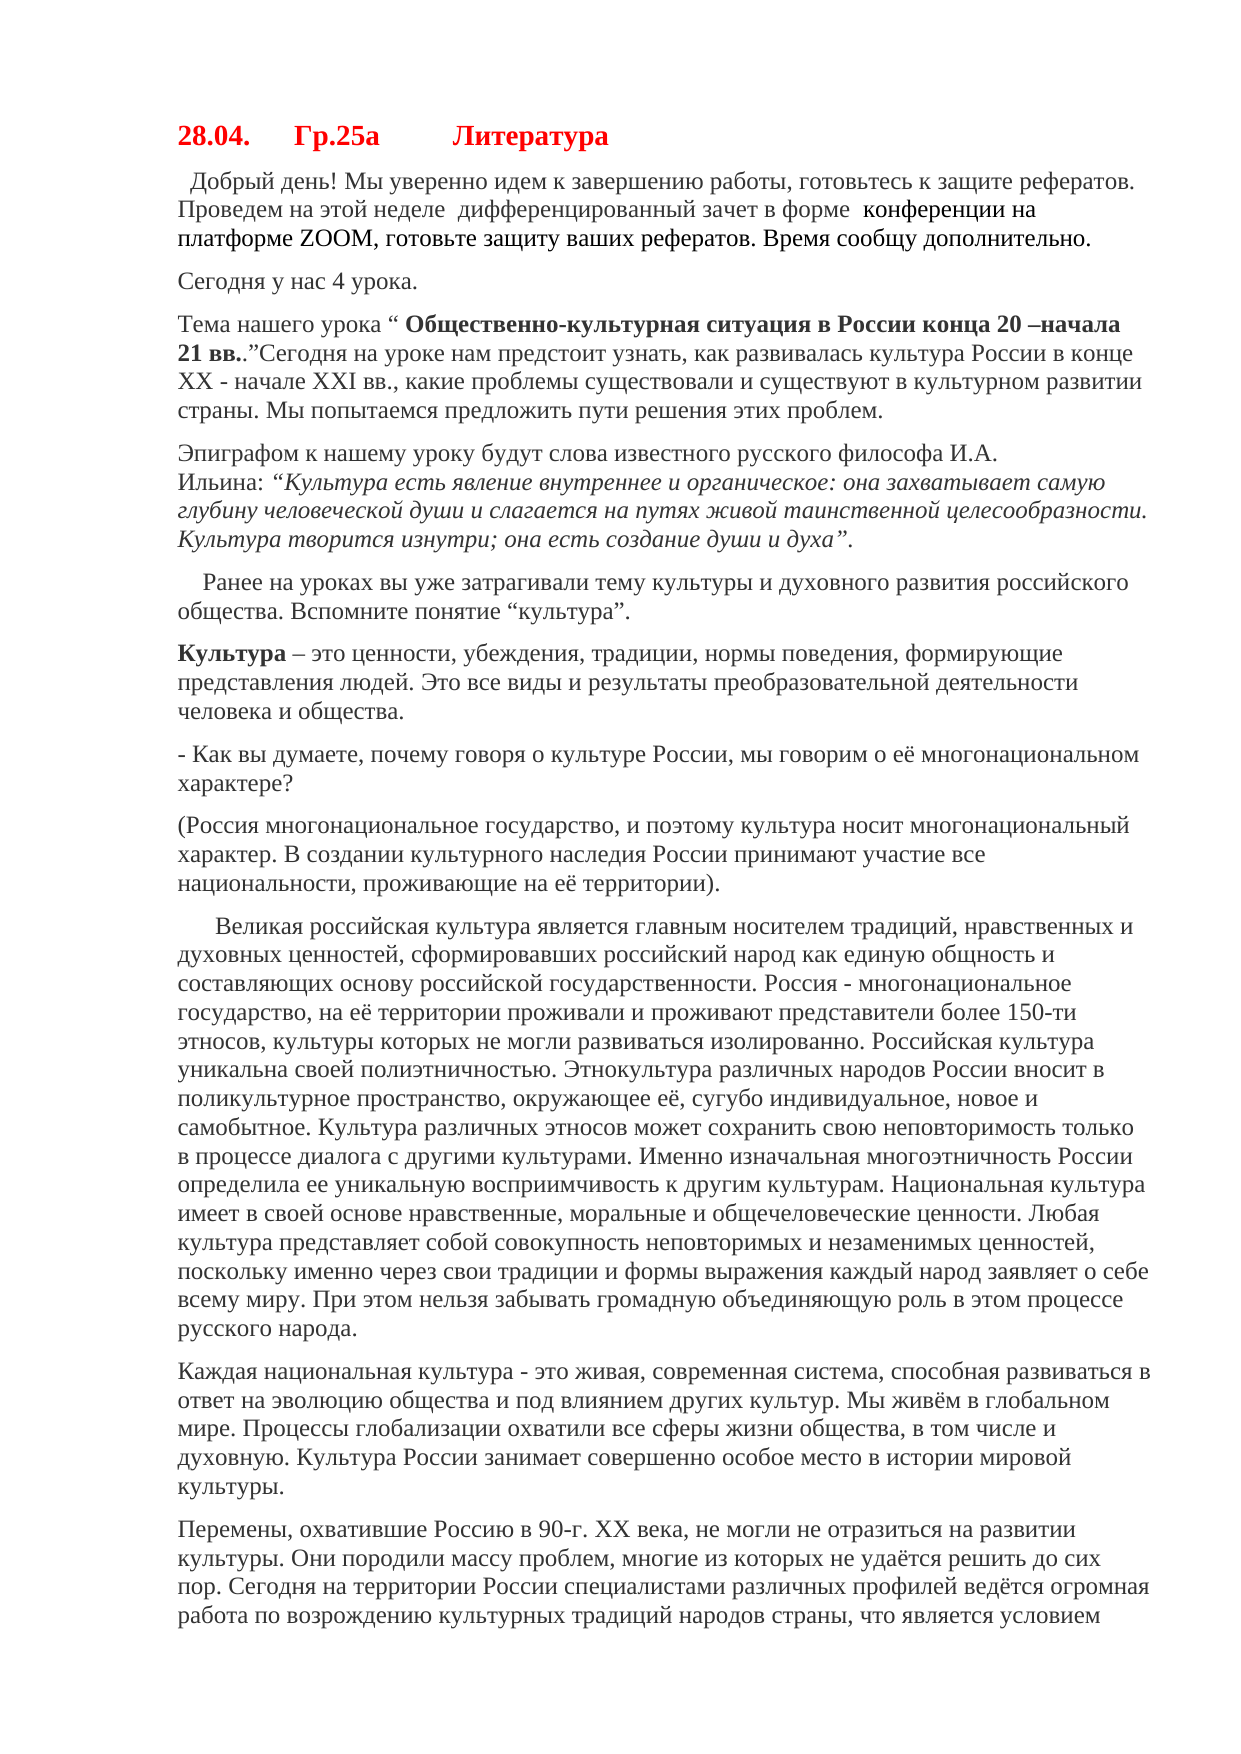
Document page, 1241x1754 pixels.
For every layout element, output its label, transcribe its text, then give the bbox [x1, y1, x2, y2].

text Великая российская культура является главным носителем традиций, нравственных и духовных ценностей, сформировавших российский народ как единую общность и составляющих основу российской государственности. Россия - многонациональное государство, на её территории проживали и проживают представители более 150-ти этносов, культуры которых не могли развиваться изолированно. Российская культура уникальна своей полиэтничностью. Этнокультура различных народов России вносит в поликультурное пространство, окружающее её, сугубо индивидуальное, новое и самобытное. Культура различных этносов может сохранить свою неповторимость только в процессе диалога с другими культурами. Именно изначальная многоэтничность России определила ее уникальную восприимчивость к другим культурам. Национальная культура имеет в своей основе нравственные, моральные и общечеловеческие ценности. Любая культура представляет собой совокупность неповторимых и незаменимых ценностей, поскольку именно через свои традиции и формы выражения каждый народ заявляет о себе всему миру. При этом нельзя забывать громадную объединяющую роль в этом процессе русского народа. [177, 911, 1152, 1342]
text Сегодня у нас 4 урока. [177, 266, 1152, 295]
text Культура – это ценности, убеждения, традиции, нормы поведения, формирующие представления людей. Это все виды и результаты преобразовательной деятельности человека и общества. [177, 638, 1152, 725]
text (Россия многонациональное государство, и поэтому культура носит многонациональный характер. В создании культурного наследия России принимают участие все национальности, проживающие на её территории). [177, 810, 1152, 897]
text Ранее на уроках вы уже затрагивали тему культуры и духовного развития российского общества. Вспомните понятие “культура”. [177, 567, 1152, 624]
text Тема нашего урока “ Общественно-культурная ситуация в России конца 20 –начала 21 вв..”Сегодня на уроке нам предстоит узнать, как развивалась культура России в конце ХХ - начале XXI вв., какие проблемы существовали и существуют в культурном развитии страны. Мы попытаемся предложить пути решения этих проблем. [177, 309, 1152, 424]
text - Как вы думаете, почему говоря о культуре России, мы говорим о её многонациональном характере? [177, 739, 1152, 796]
text Добрый день! Мы уверенно идем к завершению работы, готовьтесь к защите рефератов. Проведем на этой неделе дифференцированный зачет в форме конференции на платформе ZOOM, готовьте защиту ваших рефератов. Время сообщу дополнительно. [177, 166, 1152, 252]
text Эпиграфом к нашему уроку будут слова известного русского философа И.А. Ильина: “Культура есть явление внутреннее и органическое: она захватывает самую глубину человеческой души и слагается на путях живой таинственной целесообразности. Культура творится изнутри; она есть создание души и духа”. [177, 438, 1152, 553]
text Каждая национальная культура - это живая, современная система, способная развиваться в ответ на эволюцию общества и под влиянием других культур. Мы живём в глобальном мире. Процессы глобализации охватили все сферы жизни общества, в том числе и духовную. Культура России занимает совершенно особое место в истории мировой культуры. [177, 1356, 1152, 1500]
text 28.04. Гр.25а Литература [177, 118, 1152, 152]
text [177, 1514, 1152, 1629]
